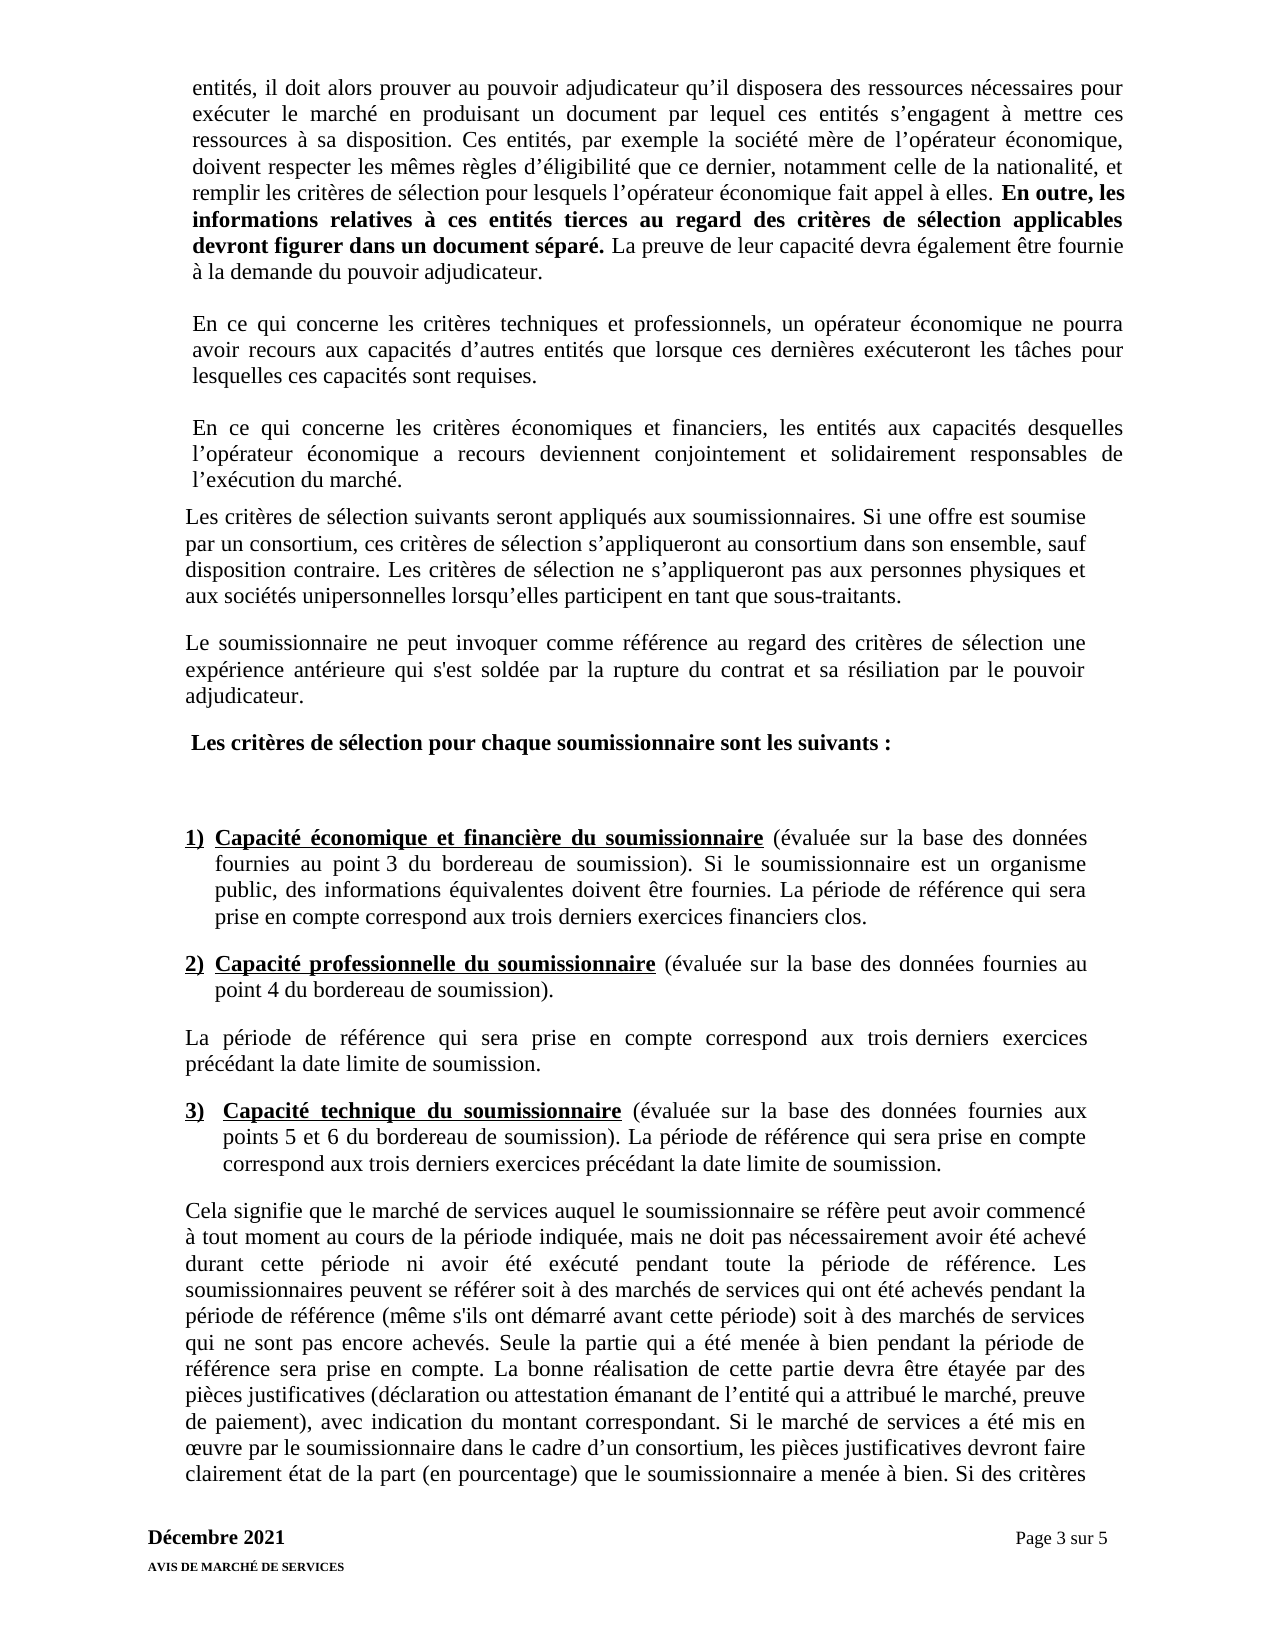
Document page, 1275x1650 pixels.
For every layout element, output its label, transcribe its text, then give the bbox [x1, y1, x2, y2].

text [192, 74, 1125, 285]
text Les critères de sélection suivants seront appliqués aux soumissionnaires. Si une offre est soumise par un consortium, ces critères de sélection s’appliqueront au consortium dans son ensemble, sauf disposition contraire. Les critères de sélection ne s’appliqueront pas aux personnes physiques et aux sociétés unipersonnelles lorsqu’elles participent en tant que sous-traitants. [185, 503, 1087, 609]
text Le soumissionnaire ne peut invoquer comme référence au regard des critères de sélection une expérience antérieure qui s'est soldée par la rupture du contrat et sa résiliation par le pouvoir adjudicateur. [185, 629, 1087, 708]
text La période de référence qui sera prise en compte correspond aux trois derniers exercices précédant la date limite de soumission. [185, 1023, 1088, 1076]
text 1) Capacité économique et financière du soumissionnaire (évaluée sur la base des données fournies au point 3 du bordereau de soumission). Si le soumissionnaire est un organisme public, des informations équivalentes doivent être fournies. La période de référence qui sera prise en compte correspond aux trois derniers exercices financiers clos. [185, 824, 1088, 929]
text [185, 1197, 1087, 1487]
text Les critères de sélection pour chaque soumissionnaire sont les suivants : [148, 729, 1125, 756]
text 2) Capacité professionnelle du soumissionnaire (évaluée sur la base des données fournies au point 4 du bordereau de soumission). [185, 950, 1088, 1003]
text En ce qui concerne les critères techniques et professionnels, un opérateur économique ne pourra avoir recours aux capacités d’autres entités que lorsque ces dernières exécuteront les tâches pour lesquelles ces capacités sont requises. [192, 310, 1125, 389]
text En ce qui concerne les critères économiques et financiers, les entités aux capacités desquelles l’opérateur économique a recours deviennent conjointement et solidairement responsables de l’exécution du marché. [192, 414, 1125, 493]
text 3) Capacité technique du soumissionnaire (évaluée sur la base des données fournies aux points 5 et 6 du bordereau de soumission). La période de référence qui sera prise en compte correspond aux trois derniers exercices précédant la date limite de soumission. [185, 1097, 1088, 1176]
